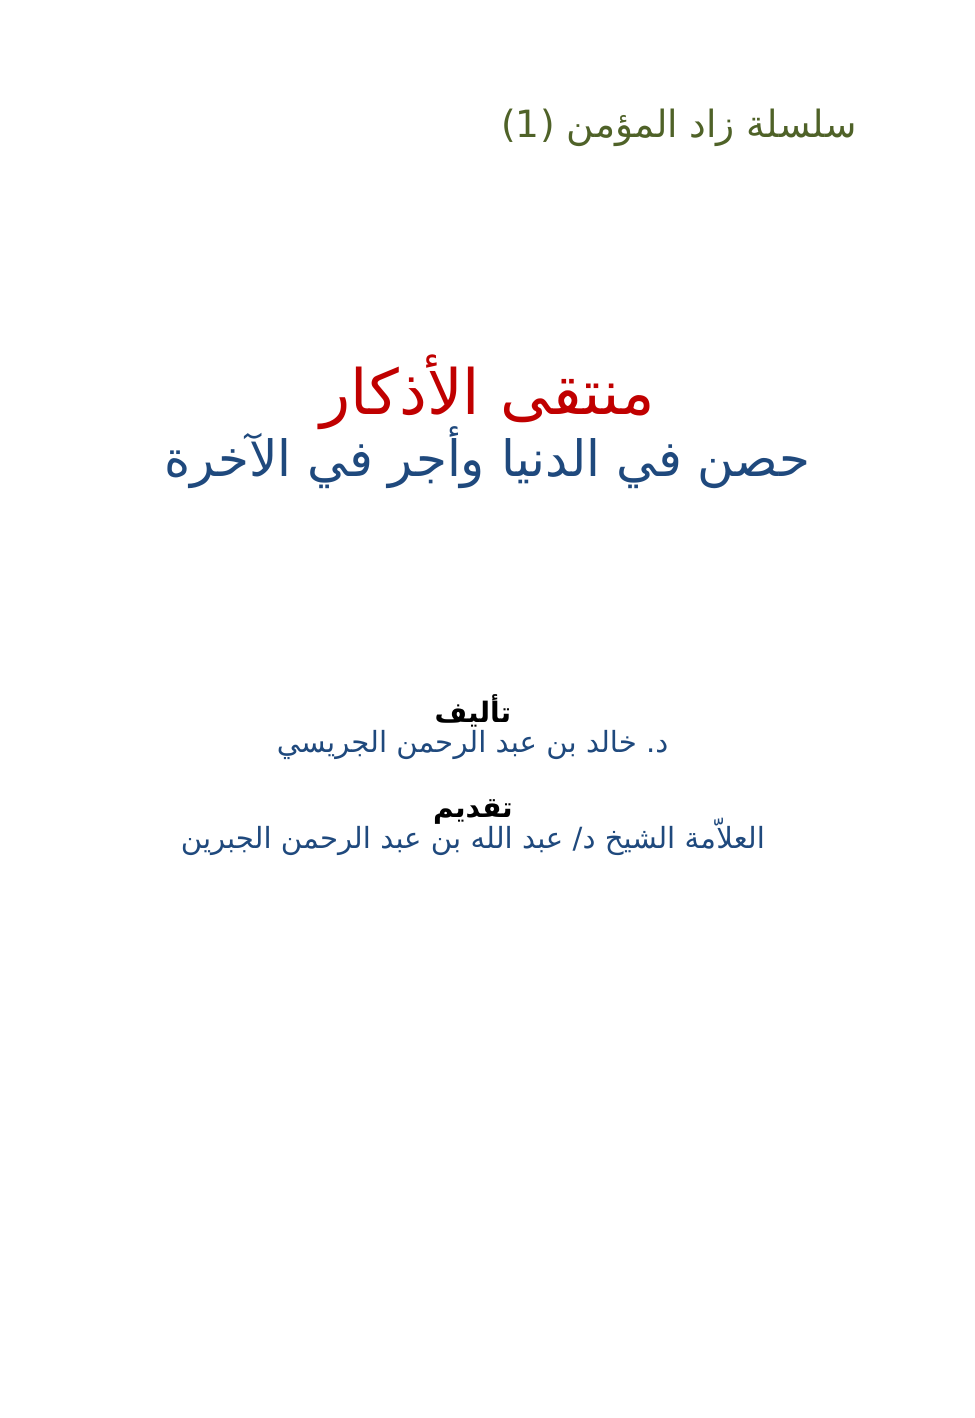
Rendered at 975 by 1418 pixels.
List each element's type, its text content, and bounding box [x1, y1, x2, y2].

text تأليف [89, 699, 886, 728]
text تقديم [89, 794, 886, 824]
text د. خالد بن عبد الرحمن الجريسي [89, 728, 886, 759]
text سلسلة زاد المؤمن (1) [89, 106, 886, 146]
text العلاّمة الشيخ د/ عبد الله بن عبد الرحمن الجبرين [89, 824, 886, 854]
text منتقى الأذكار حصن في الدنيا وأجر في الآخرة [89, 357, 886, 488]
